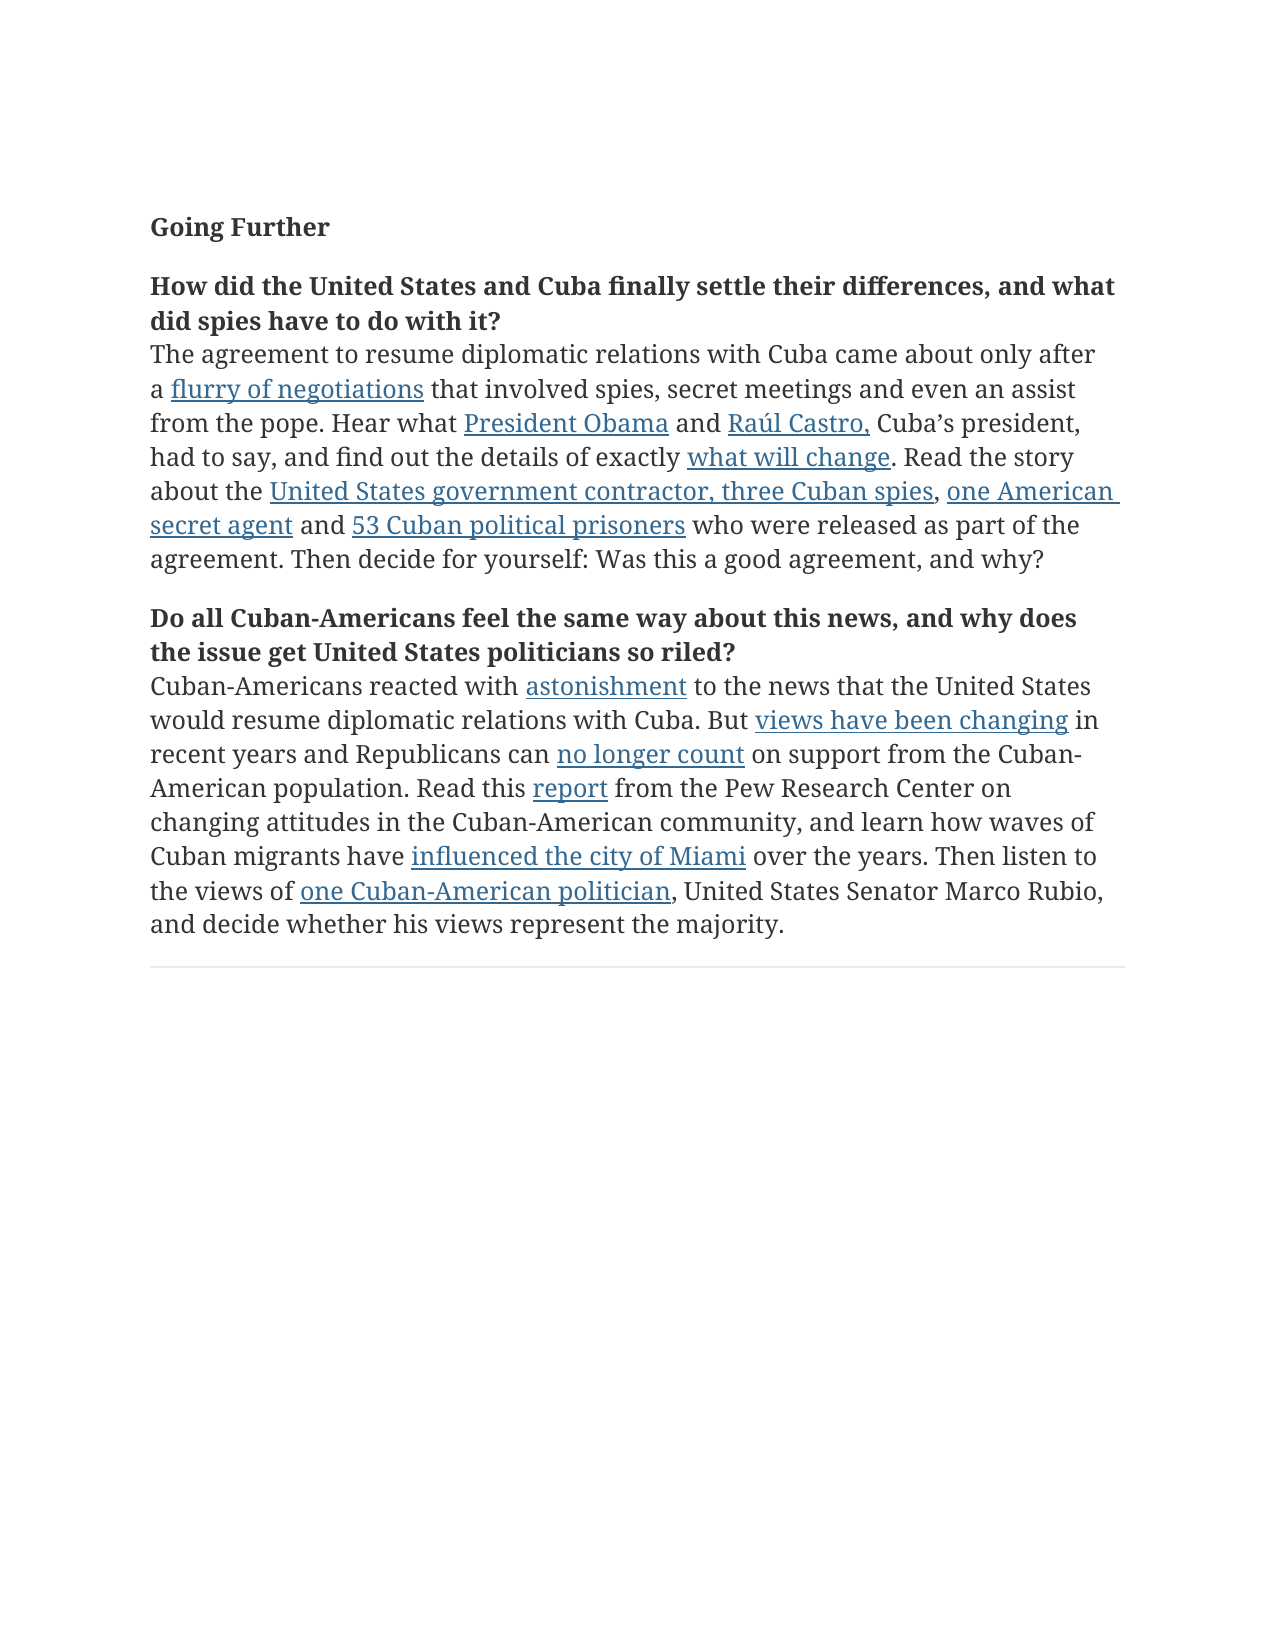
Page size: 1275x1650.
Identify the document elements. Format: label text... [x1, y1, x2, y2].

text Going Further [150, 210, 1125, 244]
text Do all Cuban-Americans feel the same way about this news, and why does the issue get United States politicians so riled? Cuban-Americans reacted with astonishment to the news that the United States would resume diplomatic relations with Cuba. But views have been changing in recent years and Republicans can no longer count on support from the Cuban-American population. Read this report from the Pew Research Center on changing attitudes in the Cuban-American community, and learn how waves of Cuban migrants have influenced the city of Miami over the years. Then listen to the views of one Cuban-American politician, United States Senator Marco Rubio, and decide whether his views represent the majority. [150, 601, 1125, 941]
text How did the United States and Cuba finally settle their differences, and what did spies have to do with it? The agreement to resume diplomatic relations with Cuba came about only after a flurry of negotiations that involved spies, secret meetings and even an assist from the pope. Hear what President Obama and Raúl Castro, Cuba’s president, had to say, and find out the details of exactly what will change. Read the story about the United States government contractor, three Cuban spies, one American secret agent and 53 Cuban political prisoners who were released as part of the agreement. Then decide for yourself: Was this a good agreement, and why? [150, 269, 1125, 576]
